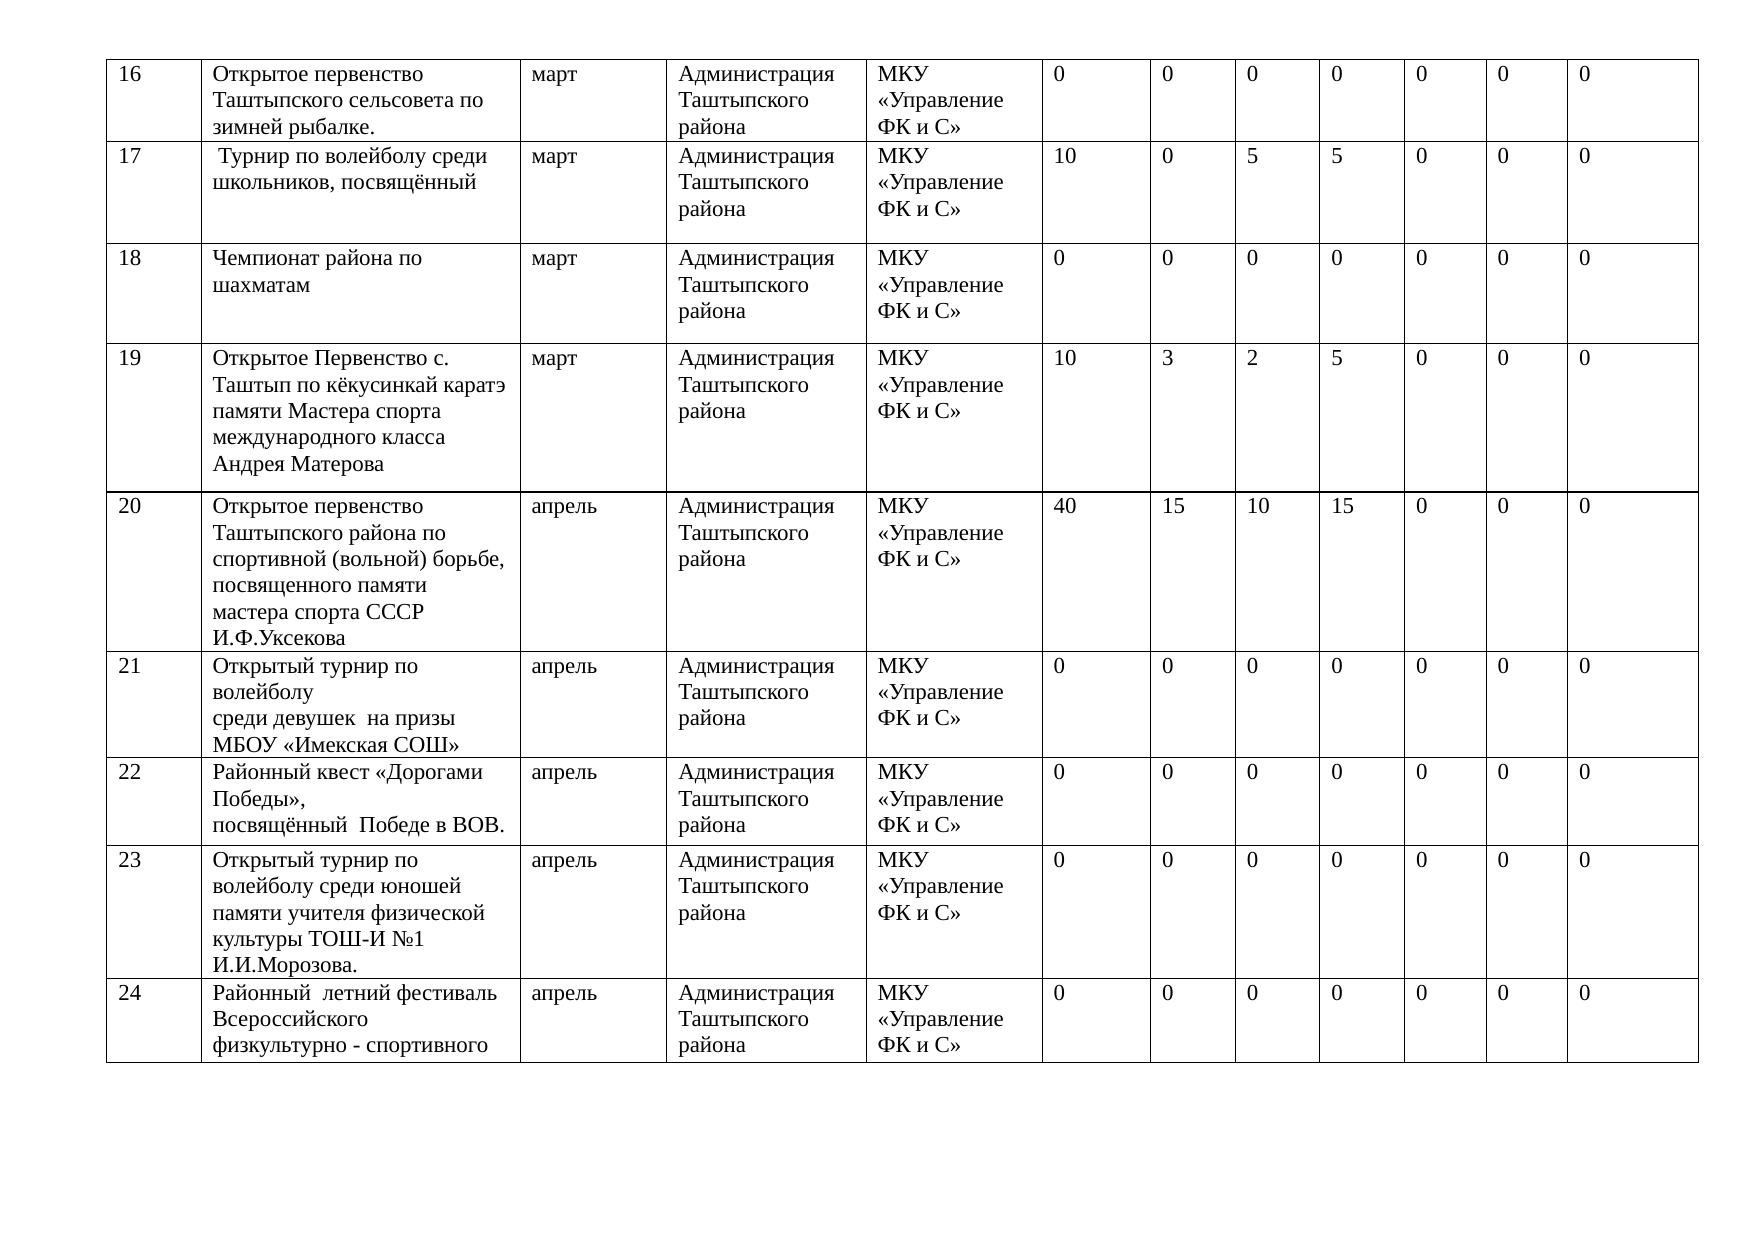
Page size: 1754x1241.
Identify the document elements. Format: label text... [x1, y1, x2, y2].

table_cell 0 [1487, 979, 1567, 1062]
table_cell Открытое Первенство с. Таштып по кёкусинкай каратэ памяти Мастера спорта международного класса Андрея Матерова [202, 344, 520, 491]
table_cell Администрация Таштыпского района [667, 142, 866, 243]
table_cell 0 [1151, 758, 1235, 845]
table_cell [667, 60, 866, 141]
table_cell 0 [1568, 344, 1698, 491]
table_cell 0 [1236, 979, 1319, 1062]
table_cell 0 [1320, 60, 1404, 141]
table_cell 18 [107, 244, 201, 343]
table_cell апрель [521, 493, 666, 651]
table_cell 0 [1487, 493, 1567, 651]
table_cell МКУ «Управление ФК и С» [867, 846, 1042, 978]
table_cell 0 [1151, 244, 1235, 343]
table_cell МКУ «Управление ФК и С» [867, 244, 1042, 343]
table_cell 0 [1405, 244, 1486, 343]
table_cell Открытое первенство Таштыпского района по спортивной (вольной) борьбе, посвященного памяти мастера спорта СССР И.Ф.Уксекова [202, 493, 520, 651]
table_cell 0 [1320, 758, 1404, 845]
table_cell 0 [1043, 979, 1150, 1062]
table_cell МКУ «Управление ФК и С» [867, 758, 1042, 845]
table_cell 0 [1568, 142, 1698, 243]
table_cell 0 [1487, 142, 1567, 243]
table_cell 15 [1151, 493, 1235, 651]
table_cell 0 [1487, 60, 1567, 141]
table_cell Администрация Таштыпского района [667, 846, 866, 978]
table_cell апрель [521, 979, 666, 1062]
table_cell 0 [1405, 758, 1486, 845]
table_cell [867, 60, 1042, 141]
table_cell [202, 979, 520, 1062]
table_cell 0 [1151, 979, 1235, 1062]
table_cell Администрация Таштыпского района [667, 244, 866, 343]
table_cell 0 [1236, 652, 1319, 757]
table_cell Администрация Таштыпского района [667, 652, 866, 757]
table_cell 0 [1487, 846, 1567, 978]
table_cell апрель [521, 846, 666, 978]
table_cell 24 [107, 979, 201, 1062]
table_cell 0 [1405, 344, 1486, 491]
table_cell МКУ «Управление ФК и С» [867, 142, 1042, 243]
table_cell 0 [1487, 652, 1567, 757]
table_cell 0 [1405, 142, 1486, 243]
table_cell Администрация Таштыпского района [667, 493, 866, 651]
table_cell 5 [1320, 142, 1404, 243]
table_cell апрель [521, 652, 666, 757]
table_cell 22 [107, 758, 201, 845]
table_cell 0 [1236, 846, 1319, 978]
table_cell 0 [1151, 142, 1235, 243]
table_cell 0 [1043, 846, 1150, 978]
table_cell 0 [1236, 758, 1319, 845]
table_cell 0 [1405, 493, 1486, 651]
table_cell март [521, 244, 666, 343]
table_cell 0 [1568, 493, 1698, 651]
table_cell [667, 979, 866, 1062]
table_cell 0 [1568, 244, 1698, 343]
table_cell 0 [1487, 758, 1567, 845]
table_cell 0 [1151, 60, 1235, 141]
table_cell 40 [1043, 493, 1150, 651]
table_cell март [521, 60, 666, 141]
table_cell 0 [1568, 60, 1698, 141]
table_cell 10 [1043, 344, 1150, 491]
table_cell 0 [1405, 60, 1486, 141]
table_cell Администрация Таштыпского района [667, 344, 866, 491]
table_cell 0 [1487, 244, 1567, 343]
table_cell 2 [1236, 344, 1319, 491]
table_cell 21 [107, 652, 201, 757]
table_cell 0 [1043, 652, 1150, 757]
table_cell 17 [107, 142, 201, 243]
table_cell 0 [1568, 652, 1698, 757]
table_cell 0 [1151, 652, 1235, 757]
table_cell март [521, 344, 666, 491]
table_cell 0 [1043, 244, 1150, 343]
table_cell Турнир по волейболу среди школьников, посвящённый [202, 142, 520, 243]
table_cell 15 [1320, 493, 1404, 651]
table_cell Районный квест «Дорогами Победы», посвящённый Победе в ВОВ. [202, 758, 520, 845]
table_cell 0 [1405, 979, 1486, 1062]
table_cell апрель [521, 758, 666, 845]
table_cell 16 [107, 60, 201, 141]
table_cell 0 [1151, 846, 1235, 978]
table_cell 0 [1487, 344, 1567, 491]
table_cell 20 [107, 493, 201, 651]
table_cell 0 [1405, 652, 1486, 757]
table_cell 10 [1236, 493, 1319, 651]
table_cell 19 [107, 344, 201, 491]
table_cell 0 [1568, 846, 1698, 978]
table_cell 5 [1236, 142, 1319, 243]
table_cell 0 [1236, 244, 1319, 343]
table_cell 0 [1568, 758, 1698, 845]
table_cell 0 [1568, 979, 1698, 1062]
table_cell 3 [1151, 344, 1235, 491]
table_cell 0 [1043, 758, 1150, 845]
table_cell 0 [1320, 846, 1404, 978]
table_cell март [521, 142, 666, 243]
table_cell 0 [1043, 60, 1150, 141]
table_cell МКУ «Управление ФК и С» [867, 652, 1042, 757]
table_cell Администрация Таштыпского района [667, 758, 866, 845]
table_cell Открытое первенство Таштыпского сельсовета по зимней рыбалке. [202, 60, 520, 141]
table_cell 23 [107, 846, 201, 978]
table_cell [867, 979, 1042, 1062]
table_cell Открытый турнир по волейболу среди девушек на призы МБОУ «Имекская СОШ» [202, 652, 520, 757]
table_cell 5 [1320, 344, 1404, 491]
table_cell 0 [1320, 652, 1404, 757]
table_cell Открытый турнир по волейболу среди юношей памяти учителя физической культуры ТОШ-И №1 И.И.Морозова. [202, 846, 520, 978]
table_cell МКУ «Управление ФК и С» [867, 493, 1042, 651]
table_cell 0 [1405, 846, 1486, 978]
table_cell 0 [1320, 979, 1404, 1062]
table_cell 0 [1320, 244, 1404, 343]
table_cell МКУ «Управление ФК и С» [867, 344, 1042, 491]
table_cell Чемпионат района по шахматам [202, 244, 520, 343]
table_cell 10 [1043, 142, 1150, 243]
table_cell 0 [1236, 60, 1319, 141]
